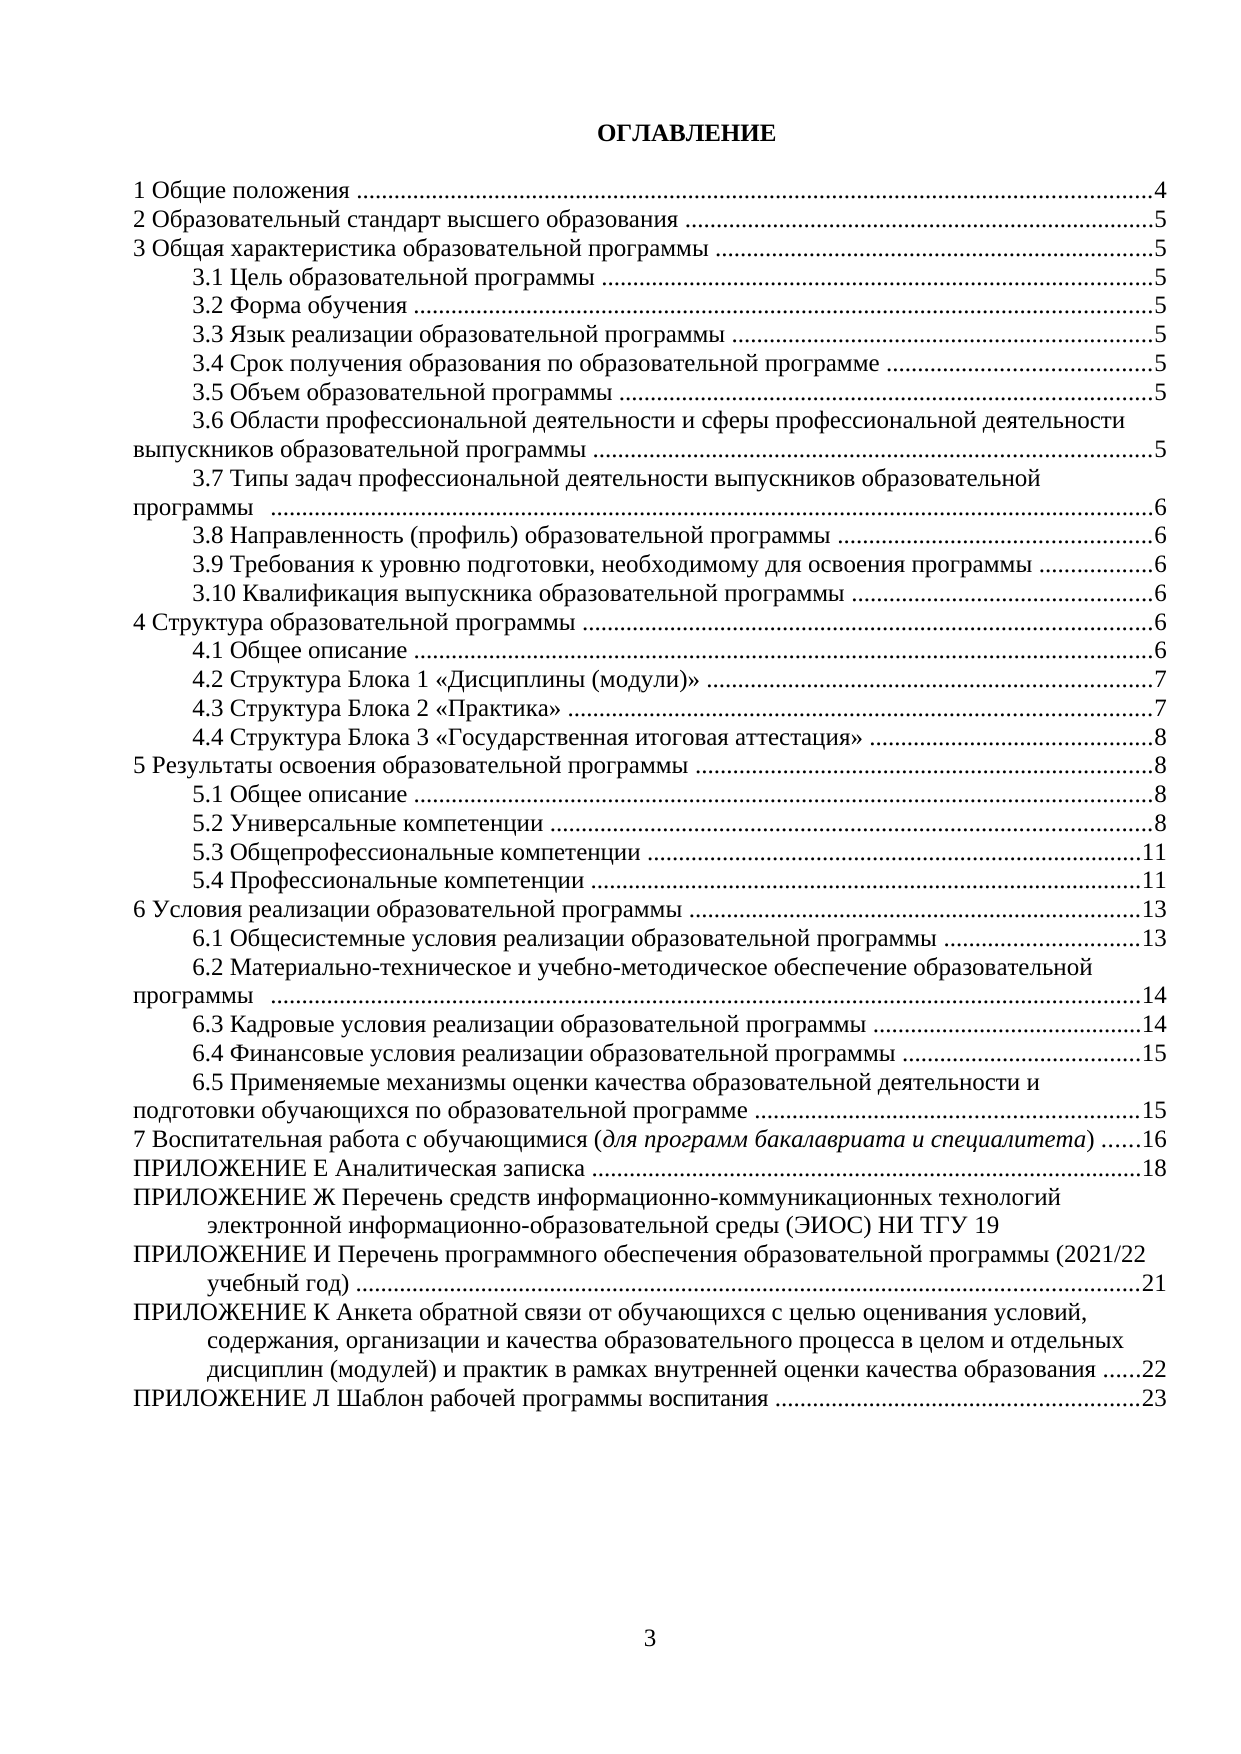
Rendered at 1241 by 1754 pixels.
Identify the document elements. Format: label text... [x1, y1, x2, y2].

text 3.5 Объем образовательной программы 5 [133, 377, 1167, 406]
text ПРИЛОЖЕНИЕ И Перечень программного обеспечения образовательной программы (2021/22 учебный год) 21 [133, 1239, 1167, 1297]
text 7 Воспитательная работа с обучающимися (для программ бакалавриата и специалитета) 16 [133, 1124, 1167, 1153]
text 3.2 Форма обучения 5 [133, 291, 1167, 319]
text 5.3 Общепрофессиональные компетенции 11 [133, 837, 1167, 866]
text ПРИЛОЖЕНИЕ Л Шаблон рабочей программы воспитания 23 [133, 1383, 1167, 1412]
text 6.2 Материально-техническое и учебно-методическое обеспечение образовательной программы 14 [133, 952, 1167, 1009]
text ОГЛАВЛЕНИЕ [133, 118, 1167, 147]
text 6.1 Общесистемные условия реализации образовательной программы 13 [133, 923, 1167, 952]
text 4.1 Общее описание 6 [133, 636, 1167, 664]
text 3.1 Цель образовательной программы 5 [133, 262, 1167, 291]
text 4.3 Структура Блока 2 «Практика» 7 [133, 693, 1167, 722]
text 3 Общая характеристика образовательной программы 5 [133, 233, 1167, 262]
text 1 Общие положения 4 [133, 176, 1167, 204]
text 3.4 Срок получения образования по образовательной программе 5 [133, 348, 1167, 377]
text 4.2 Структура Блока 1 «Дисциплины (модули)» 7 [133, 664, 1167, 693]
text 3.8 Направленность (профиль) образовательной программы 6 [133, 521, 1167, 549]
text 5 Результаты освоения образовательной программы 8 [133, 751, 1167, 779]
text 6 Условия реализации образовательной программы 13 [133, 894, 1167, 923]
text ПРИЛОЖЕНИЕ К Анкета обратной связи от обучающихся с целью оценивания условий, содержания, организации и качества образовательного процесса в целом и отдельных дисциплин (модулей) и практик в рамках внутренней оценки качества образования 22 [133, 1297, 1167, 1383]
text 5.1 Общее описание 8 [133, 779, 1167, 808]
text 3.6 Области профессиональной деятельности и сферы профессиональной деятельности выпускников образовательной программы 5 [133, 406, 1167, 463]
text ПРИЛОЖЕНИЕ Е Аналитическая записка 18 [133, 1153, 1167, 1182]
text 3.3 Язык реализации образовательной программы 5 [133, 319, 1167, 348]
text 2 Образовательный стандарт высшего образования 5 [133, 204, 1167, 233]
text 5.4 Профессиональные компетенции 11 [133, 866, 1167, 894]
text 6.3 Кадровые условия реализации образовательной программы 14 [133, 1009, 1167, 1038]
text 5.2 Универсальные компетенции 8 [133, 808, 1167, 837]
text 4.4 Структура Блока 3 «Государственная итоговая аттестация» 8 [133, 722, 1167, 751]
text 4 Структура образовательной программы 6 [133, 607, 1167, 636]
text 6.5 Применяемые механизмы оценки качества образовательной деятельности и подготовки обучающихся по образовательной программе 15 [133, 1067, 1167, 1124]
text 3.7 Типы задач профессиональной деятельности выпускников образовательной программы 6 [133, 463, 1167, 521]
text 3.10 Квалификация выпускника образовательной программы 6 [133, 578, 1167, 607]
text 6.4 Финансовые условия реализации образовательной программы 15 [133, 1038, 1167, 1067]
text ПРИЛОЖЕНИЕ Ж Перечень средств информационно-коммуникационных технологий электронной информационно-образовательной среды (ЭИОС) НИ ТГУ 19 [133, 1182, 1167, 1239]
text 3.9 Требования к уровню подготовки, необходимому для освоения программы 6 [133, 549, 1167, 578]
